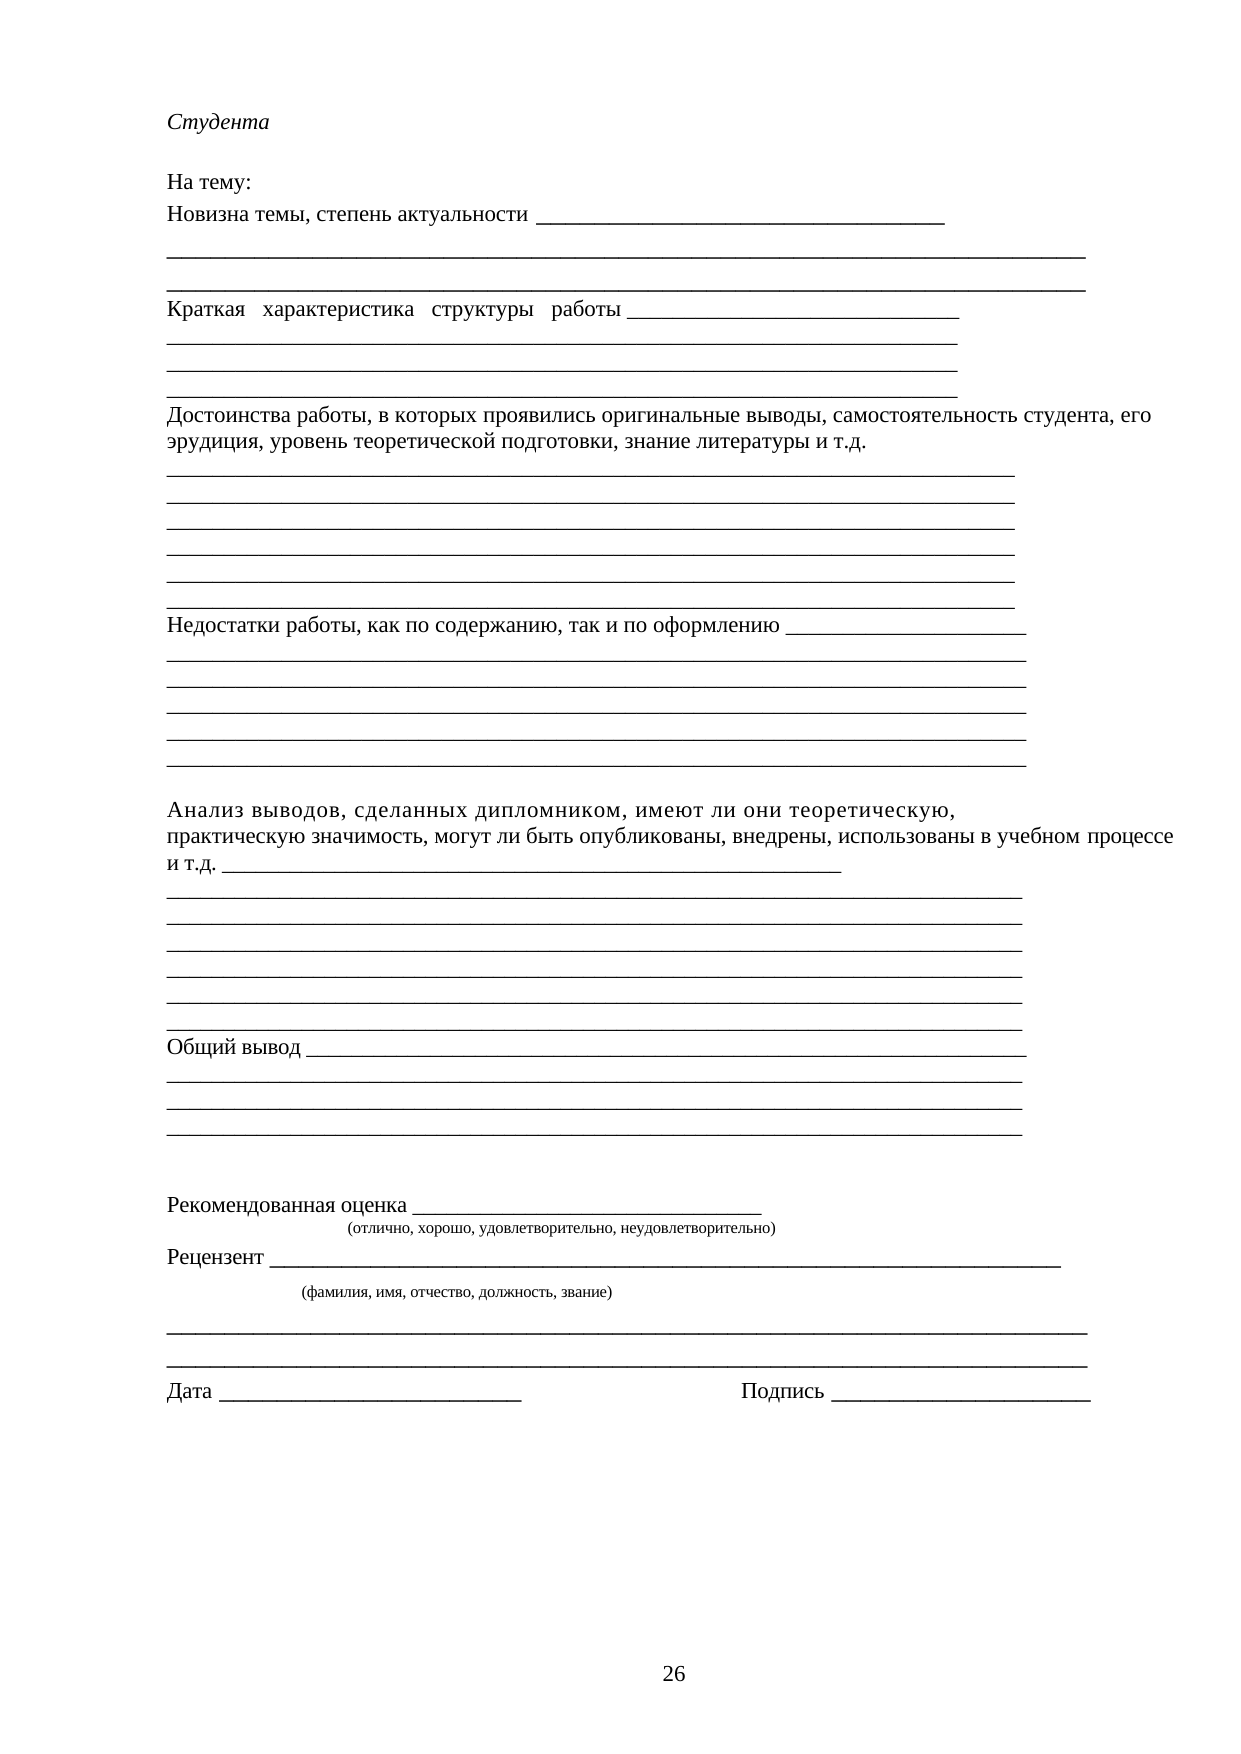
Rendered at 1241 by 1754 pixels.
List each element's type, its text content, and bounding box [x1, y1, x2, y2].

text _____________________________________________________________________ _____________________________________________________________________ [167, 348, 1181, 401]
text Рецензент _______________________________________________________ (фамилия, имя, отчество, должность, звание) [167, 1237, 1181, 1304]
text __________________________________________________________________________ __________________________________________________________________________ __________________________________________________________________________ __________________________________________________________________________ Недостатки работы, как по содержанию, так и по оформлению _____________________ ___________________________________________________________________________ ___________________________________________________________________________ ___________________________________________________________________________ ___________________________________________________________________________ ___________________________________________________________________________ [167, 506, 1181, 796]
text Краткая характеристика структуры работы _____________________________ _____________________________________________________________________ [167, 295, 1181, 348]
text Анализ выводов, сделанных дипломником, имеют ли они теоретическую, практическую значимость, могут ли быть опубликованы, внедрены, использованы в учебном процессе и т.д. _______________________________________________________ ____________________________________________________________________________ ____________________________________________________________________________ ____________________________________________________________________________ ____________________________________________________________________________ ____________________________________________________________________________ ____________________________________________________________________________ Общий вывод ________________________________________________________________ [167, 796, 1181, 1059]
text Достоинства работы, в которых проявились оригинальные выводы, самостоятельность студента, его эрудиция, уровень теоретической подготовки, знание литературы и т.д. __________________________________________________________________________ __________________________________________________________________________ [167, 401, 1181, 506]
text ____________________________________________________________________________ ____________________________________________________________________________ [167, 1086, 1181, 1138]
text Новизна темы, степень актуальности ____________________________ [167, 194, 1181, 228]
text _______________________________________________________________ _______________________________________________________________ [167, 228, 1181, 295]
text ____________________________________________________________________________ [167, 1059, 1181, 1086]
text ________________________________________________________________ ________________________________________________________________ [167, 1304, 1181, 1371]
text Рекомендованная оценка _______________________________ [167, 1191, 1181, 1218]
text На тему: [167, 168, 1181, 194]
text (отлично, хорошо, удовлетворительно, неудовлетворительно) [167, 1218, 1181, 1237]
text Студента [167, 108, 1181, 135]
text Дата _____________________ Подпись __________________ [167, 1371, 1181, 1404]
